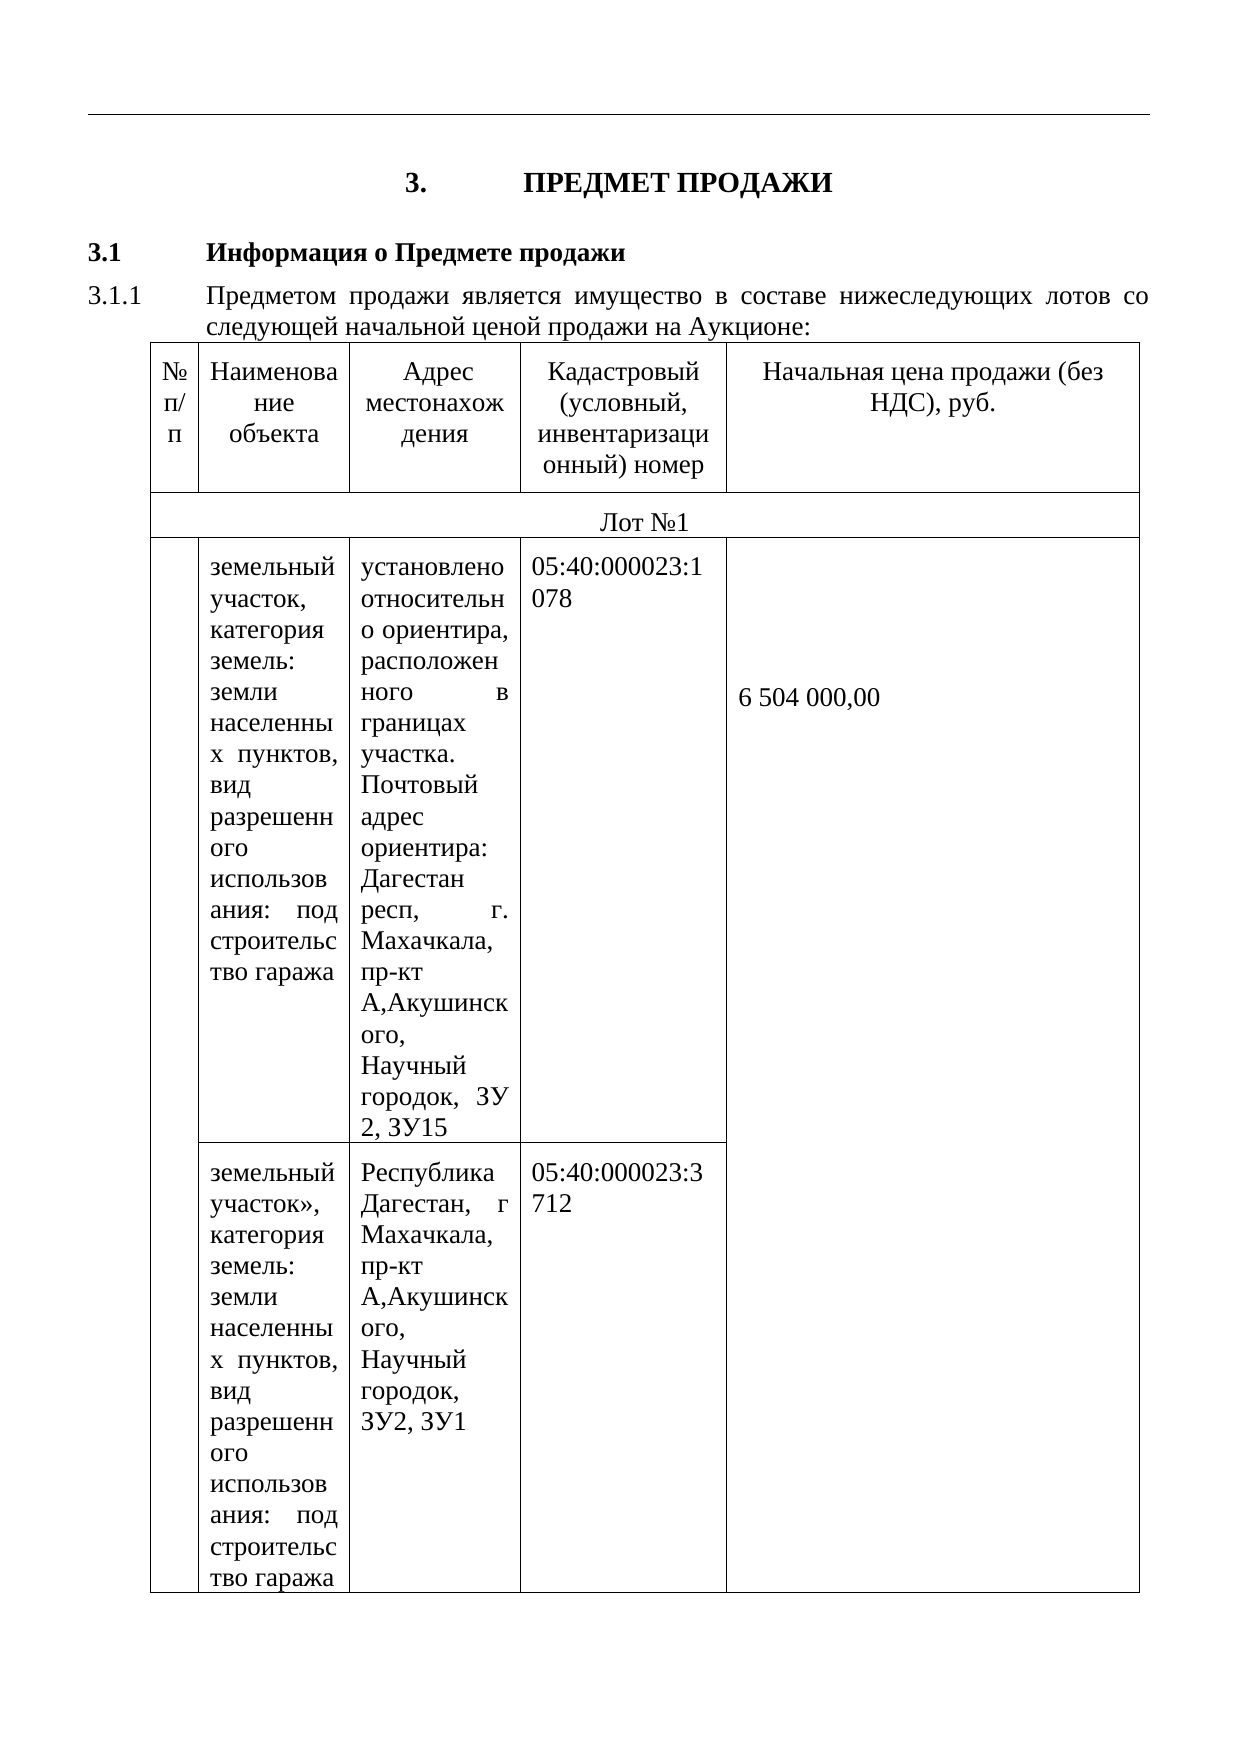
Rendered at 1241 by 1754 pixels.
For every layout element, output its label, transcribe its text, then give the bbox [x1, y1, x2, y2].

table_header Начальная цена продажи (без НДС), руб. [727, 343, 1139, 492]
table_cell установлено относительно ориентира, расположенного в границах участка. Почтовый адрес ориентира: Дагестан респ, г. Махачкала, пр-кт А,Акушинского, Научный городок, ЗУ 2, ЗУ15 [350, 538, 520, 1142]
text Предметом продажи является имущество в составе нижеследующих лотов со следующей начальной ценой продажи на Аукционе: [88, 279, 1150, 342]
table_cell Лот №1 [151, 493, 1139, 537]
table_cell 05:40:000023:1078 [521, 538, 726, 1142]
table_cell 05:40:000023:3712 [521, 1143, 726, 1592]
table_cell [151, 538, 198, 1592]
table_header Кадастровый (условный, инвентаризационный) номер [521, 343, 726, 492]
table_cell земельный участок, категория земель: земли населенных пунктов, вид разрешенного использования: под строительство гаража [199, 538, 349, 1142]
table_cell 6 504 000,00 [727, 538, 1139, 1592]
subtitle Информация о Предмете продажи [88, 236, 1150, 267]
table_cell Республика Дагестан, г Махачкала, пр-кт А,Акушинского, Научный городок, ЗУ2, ЗУ1 [350, 1143, 520, 1592]
table_header Наименование объекта [199, 343, 349, 492]
table_header Адрес местонахождения [350, 343, 520, 492]
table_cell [199, 1143, 349, 1592]
subtitle ПРЕДМЕТ ПРОДАЖИ [88, 165, 1150, 198]
table_header № п/п [151, 343, 198, 492]
